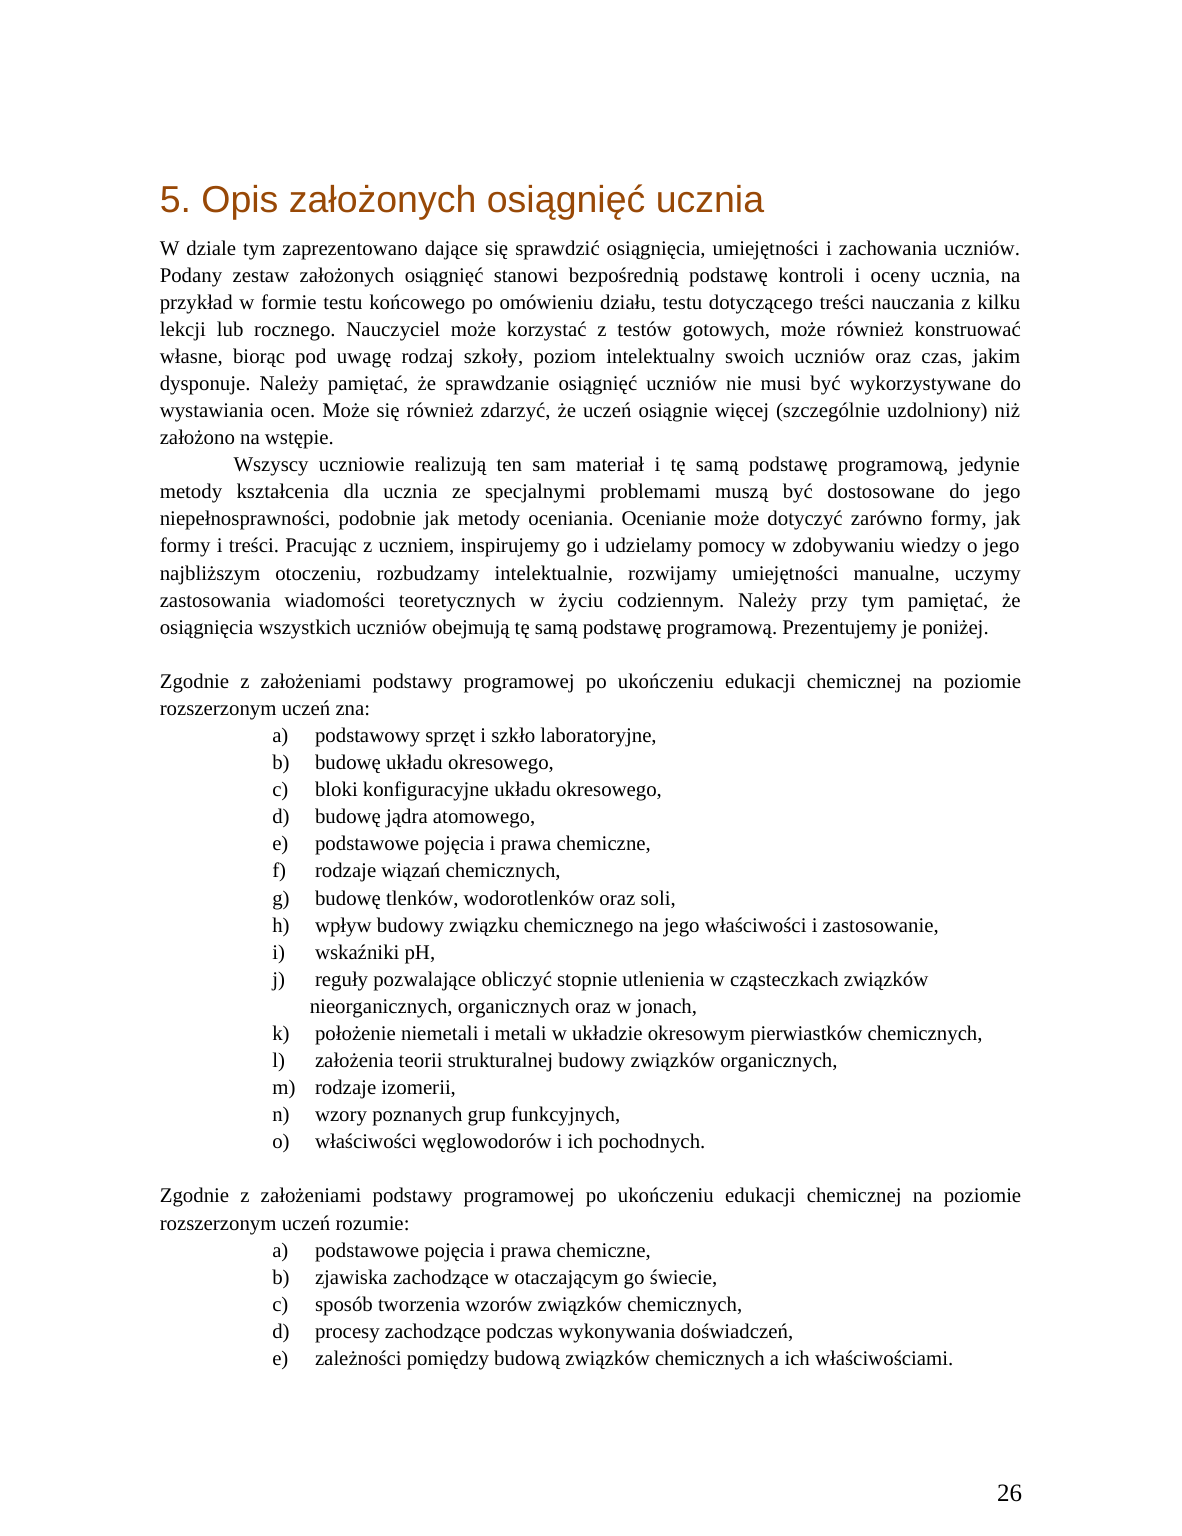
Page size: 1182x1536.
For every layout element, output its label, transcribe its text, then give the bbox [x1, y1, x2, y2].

text wpływ budowy związku chemicznego na jego właściwości i zastosowanie, [272, 909, 1022, 937]
text wzory poznanych grup funkcyjnych, [272, 1099, 1022, 1126]
text 5. Opis założonych osiągnięć ucznia [159, 172, 1022, 220]
text bloki konfiguracyjne układu okresowego, [272, 774, 1022, 801]
text reguły pozwalające obliczyć stopnie utlenienia w cząsteczkach związków nieorganicznych, organicznych oraz w jonach, [272, 964, 1022, 1018]
list sposób tworzenia wzorów związków chemicznych, [272, 1289, 1022, 1316]
text budowę układu okresowego, [272, 747, 1022, 774]
list procesy zachodzące podczas wykonywania doświadczeń, [272, 1316, 1022, 1343]
text Wszyscy uczniowie realizują ten sam materiał i tę samą podstawę programową, jedynie metody kształcenia dla ucznia ze specjalnymi problemami muszą być dostosowane do jego niepełnosprawności, podobnie jak metody oceniania. Ocenianie może dotyczyć zarówno formy, jak formy i treści. Pracując z uczniem, inspirujemy go i udzielamy pomocy w zdobywaniu wiedzy o jego najbliższym otoczeniu, rozbudzamy intelektualnie, rozwijamy umiejętności manualne, uczymy zastosowania wiadomości teoretycznych w życiu codziennym. Należy przy tym pamiętać, że osiągnięcia wszystkich uczniów obejmują tę samą podstawę programową. Prezentujemy je poniżej. [159, 449, 1022, 639]
text założenia teorii strukturalnej budowy związków organicznych, [272, 1045, 1022, 1072]
text rodzaje wiązań chemicznych, [272, 855, 1022, 882]
text położenie niemetali i metali w układzie okresowym pierwiastków chemicznych, [272, 1018, 1022, 1045]
text właściwości węglowodorów i ich pochodnych. [272, 1126, 1022, 1153]
list podstawowe pojęcia i prawa chemiczne, [272, 1234, 1022, 1262]
text budowę tlenków, wodorotlenków oraz soli, [272, 882, 1022, 909]
list zależności pomiędzy budową związków chemicznych a ich właściwościami. [272, 1343, 1022, 1370]
list zjawiska zachodzące w otaczającym go świecie, [272, 1262, 1022, 1289]
list podstawowy sprzęt i szkło laboratoryjne, [272, 720, 1022, 747]
text rodzaje izomerii, [272, 1072, 1022, 1099]
text Zgodnie z założeniami podstawy programowej po ukończeniu edukacji chemicznej na poziomie rozszerzonym uczeń zna: [159, 666, 1022, 720]
text wskaźniki pH, [272, 937, 1022, 964]
text Zgodnie z założeniami podstawy programowej po ukończeniu edukacji chemicznej na poziomie rozszerzonym uczeń rozumie: [159, 1180, 1022, 1234]
text W dziale tym zaprezentowano dające się sprawdzić osiągnięcia, umiejętności i zachowania uczniów. Podany zestaw założonych osiągnięć stanowi bezpośrednią podstawę kontroli i oceny ucznia, na przykład w formie testu końcowego po omówieniu działu, testu dotyczącego treści nauczania z kilku lekcji lub rocznego. Nauczyciel może korzystać z testów gotowych, może również konstruować własne, biorąc pod uwagę rodzaj szkoły, poziom intelektualny swoich uczniów oraz czas, jakim dysponuje. Należy pamiętać, że sprawdzanie osiągnięć uczniów nie musi być wykorzystywane do wystawiania ocen. Może się również zdarzyć, że uczeń osiągnie więcej (szczególnie uzdolniony) niż założono na wstępie. [159, 232, 1022, 449]
text podstawowe pojęcia i prawa chemiczne, [272, 828, 1022, 855]
text budowę jądra atomowego, [272, 801, 1022, 828]
